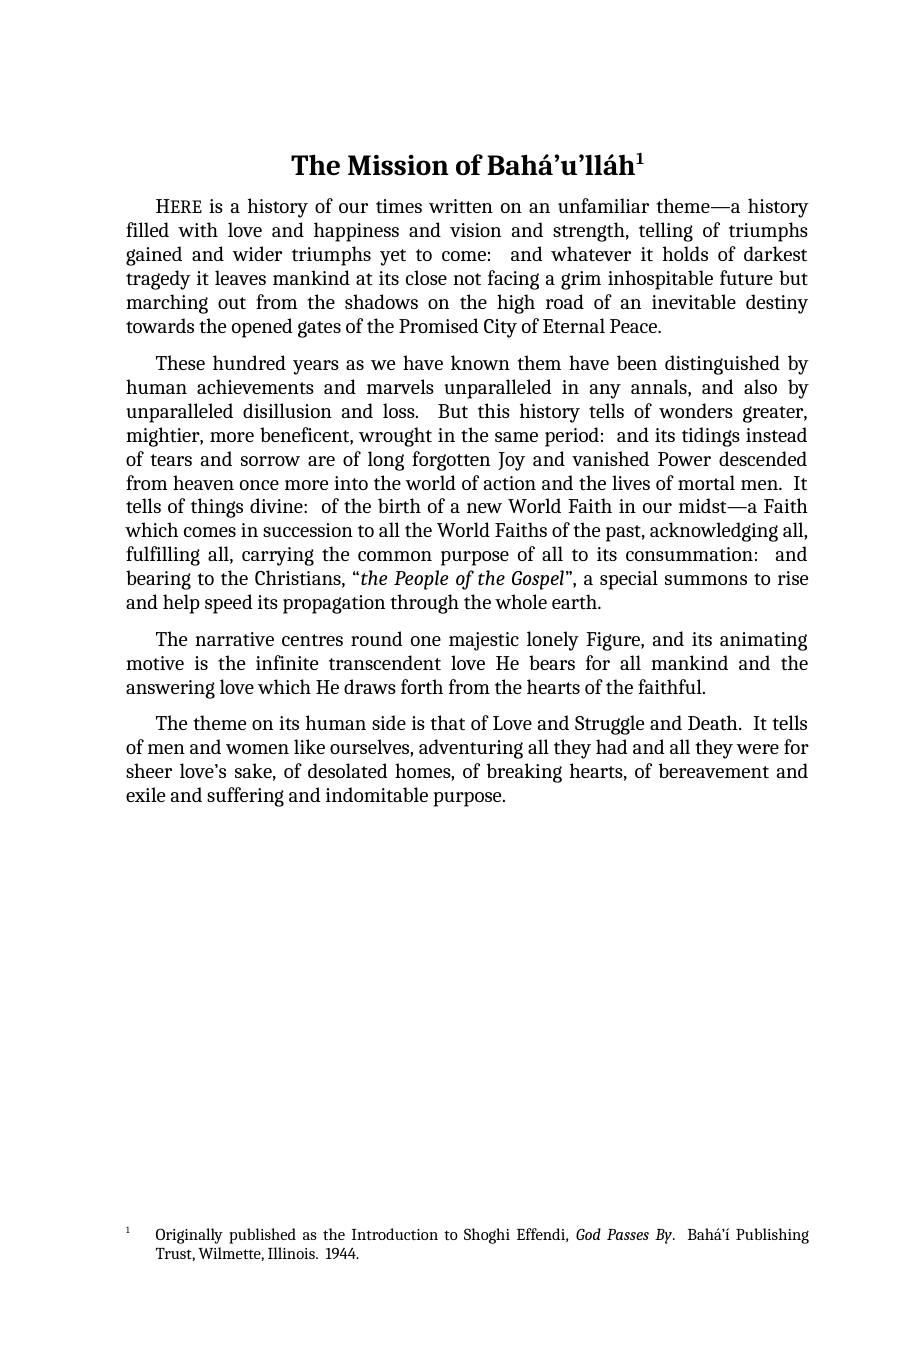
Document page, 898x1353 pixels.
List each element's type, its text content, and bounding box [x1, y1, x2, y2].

text HERE is a history of our times written on an unfamiliar theme—a history filled with love and happiness and vision and strength, telling of triumphs gained and wider triumphs yet to come: and whatever it holds of darkest tragedy it leaves mankind at its close not facing a grim inhospitable future but marching out from the shadows on the high road of an inevitable destiny towards the opened gates of the Promised City of Eternal Peace. [126, 195, 809, 339]
text These hundred years as we have known them have been distinguished by human achievements and marvels unparalleled in any annals, and also by unparalleled disillusion and loss. But this history tells of wonders greater, mightier, more beneficent, wrought in the same period: and its tidings instead of tears and sorrow are of long forgotten Joy and vanished Power descended from heaven once more into the world of action and the lives of mortal men. It tells of things divine: of the birth of a new World Faith in our midst—a Faith which comes in succession to all the World Faiths of the past, acknowledging all, fulfilling all, carrying the common purpose of all to its consummation: and bearing to the Christians, “the People of the Gospel”, a special summons to rise and help speed its propagation through the whole earth. [126, 351, 809, 615]
text The narrative centres round one majestic lonely Figure, and its animating motive is the infinite transcendent love He bears for all mankind and the answering love which He draws forth from the hearts of the faithful. [126, 627, 809, 699]
text The Mission of Bahá’u’lláh [126, 149, 809, 183]
text The theme on its human side is that of Love and Struggle and Death. It tells of men and women like ourselves, adventuring all they had and all they were for sheer love’s sake, of desolated homes, of breaking hearts, of bereavement and exile and suffering and indomitable purpose. [126, 712, 809, 808]
